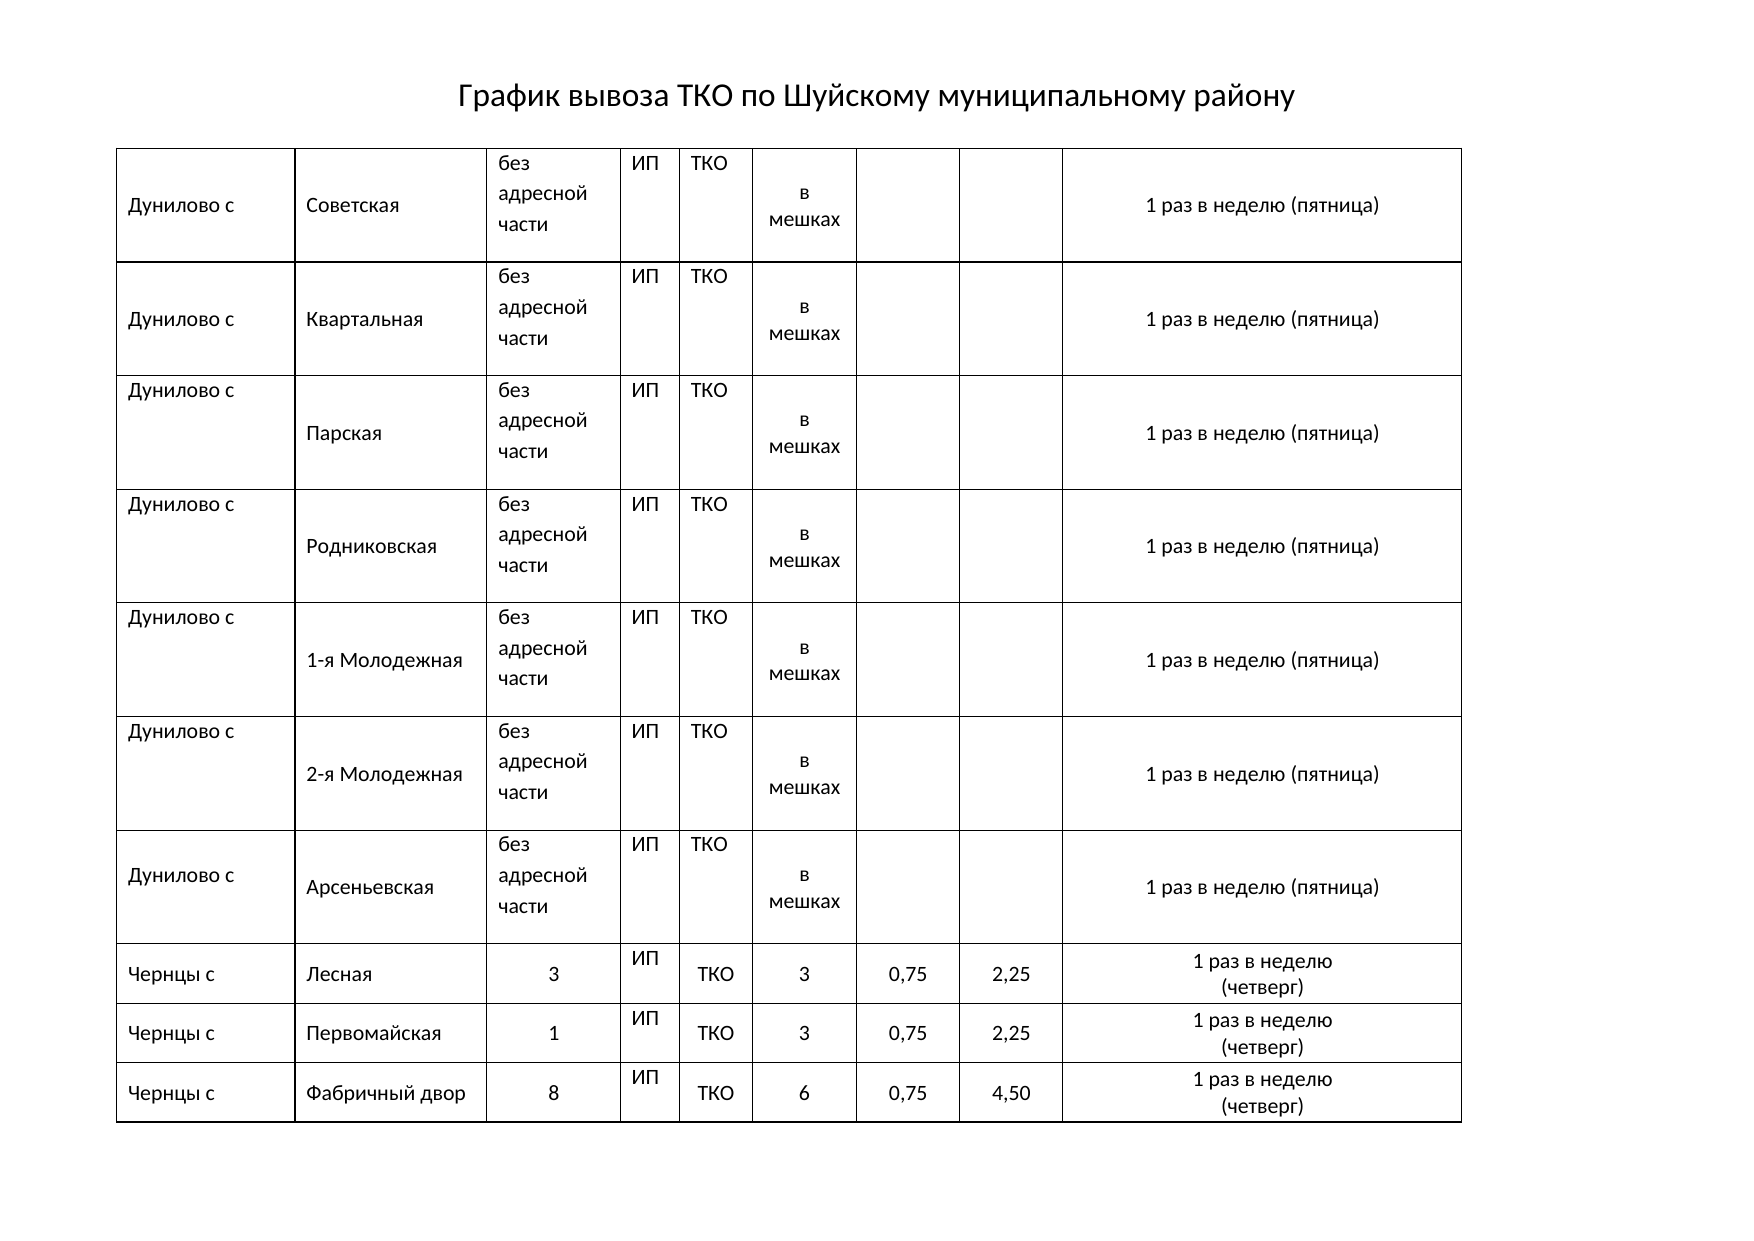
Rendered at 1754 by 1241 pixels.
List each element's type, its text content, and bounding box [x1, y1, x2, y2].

table_cell Чернцы с [117, 1063, 294, 1121]
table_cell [1063, 1063, 1461, 1121]
table_cell без адресной части [487, 376, 620, 489]
table_cell Чернцы с [117, 1004, 294, 1062]
table_cell 2-я Молодежная [296, 717, 486, 829]
table_cell 3 [753, 944, 856, 1003]
table_cell ИП [621, 1004, 679, 1062]
table_cell Дунилово с [117, 603, 294, 716]
table_cell ТКО [680, 149, 752, 261]
table_cell 1 раз в неделю (пятница) [1063, 717, 1461, 829]
table_cell в мешках [753, 149, 856, 261]
table_cell 2,25 [960, 944, 1062, 1003]
table_cell ИП [621, 717, 679, 829]
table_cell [1063, 149, 1461, 261]
table_cell [960, 376, 1062, 489]
table_cell в мешках [753, 490, 856, 602]
table_cell 3 [753, 1004, 856, 1062]
table_cell в мешках [753, 717, 856, 829]
table_cell [960, 263, 1062, 375]
table_cell без адресной части [487, 831, 620, 943]
table_cell ТКО [680, 831, 752, 943]
table_cell ТКО [680, 263, 752, 375]
table_cell ИП [621, 376, 679, 489]
table_cell [960, 149, 1062, 261]
table_cell ТКО [680, 603, 752, 716]
table_cell Дунилово с [117, 490, 294, 602]
table_cell ИП [621, 944, 679, 1003]
table_cell без адресной части [487, 490, 620, 602]
table_cell ИП [621, 603, 679, 716]
table_cell без адресной части [487, 149, 620, 261]
table_cell 1 раз в неделю (четверг) [1063, 944, 1461, 1003]
table_cell ИП [621, 149, 679, 261]
table_cell 8 [487, 1063, 620, 1121]
table_cell [960, 831, 1062, 943]
table_cell без адресной части [487, 603, 620, 716]
table_cell 3 [487, 944, 620, 1003]
table_cell ТКО [680, 944, 752, 1003]
table_cell в мешках [753, 831, 856, 943]
table_cell 1 раз в неделю (пятница) [1063, 376, 1461, 489]
table_cell Родниковская [296, 490, 486, 602]
table_cell 6 [753, 1063, 856, 1121]
table_cell Фабричный двор [296, 1063, 486, 1121]
table_cell Арсеньевская [296, 831, 486, 943]
table_cell Парская [296, 376, 486, 489]
table_cell ТКО [680, 490, 752, 602]
table_cell 1 раз в неделю (пятница) [1063, 603, 1461, 716]
table_cell в мешках [753, 263, 856, 375]
table_cell в мешках [753, 376, 856, 489]
table_cell 4,50 [960, 1063, 1062, 1121]
table_cell Лесная [296, 944, 486, 1003]
table_cell 1 раз в неделю (пятница) [1063, 490, 1461, 602]
table_cell без адресной части [487, 717, 620, 829]
table_cell 1 раз в неделю (пятница) [1063, 263, 1461, 375]
table_cell Чернцы с [117, 944, 294, 1003]
table_cell [857, 376, 959, 489]
table_cell Советская [296, 149, 486, 261]
table_cell в мешках [753, 603, 856, 716]
table_cell [960, 603, 1062, 716]
table_cell [857, 831, 959, 943]
table_cell [857, 149, 959, 261]
table_cell Квартальная [296, 263, 486, 375]
table_cell [857, 490, 959, 602]
table_cell [960, 490, 1062, 602]
table_cell 2,25 [960, 1004, 1062, 1062]
table_cell 0,75 [857, 1063, 959, 1121]
table_cell Дунилово с [117, 149, 294, 261]
table_cell ИП [621, 1063, 679, 1121]
table_cell Дунилово с [117, 831, 294, 943]
table_cell [960, 717, 1062, 829]
table_cell 1 [487, 1004, 620, 1062]
table_cell 1 раз в неделю (пятница) [1063, 831, 1461, 943]
table_cell [857, 603, 959, 716]
table_cell без адресной части [487, 263, 620, 375]
table_cell 1 раз в неделю (четверг) [1063, 1004, 1461, 1062]
table_cell ИП [621, 490, 679, 602]
table_cell [857, 717, 959, 829]
table_cell ТКО [680, 1063, 752, 1121]
table_cell 0,75 [857, 1004, 959, 1062]
table_cell ИП [621, 263, 679, 375]
table_cell 1-я Молодежная [296, 603, 486, 716]
table_cell ТКО [680, 376, 752, 489]
table_cell ТКО [680, 1004, 752, 1062]
table_cell 0,75 [857, 944, 959, 1003]
table_cell Первомайская [296, 1004, 486, 1062]
table_cell ТКО [680, 717, 752, 829]
table_cell [857, 263, 959, 375]
table_cell Дунилово с [117, 263, 294, 375]
table_cell ИП [621, 831, 679, 943]
table_cell Дунилово с [117, 717, 294, 829]
table_cell Дунилово с [117, 376, 294, 489]
